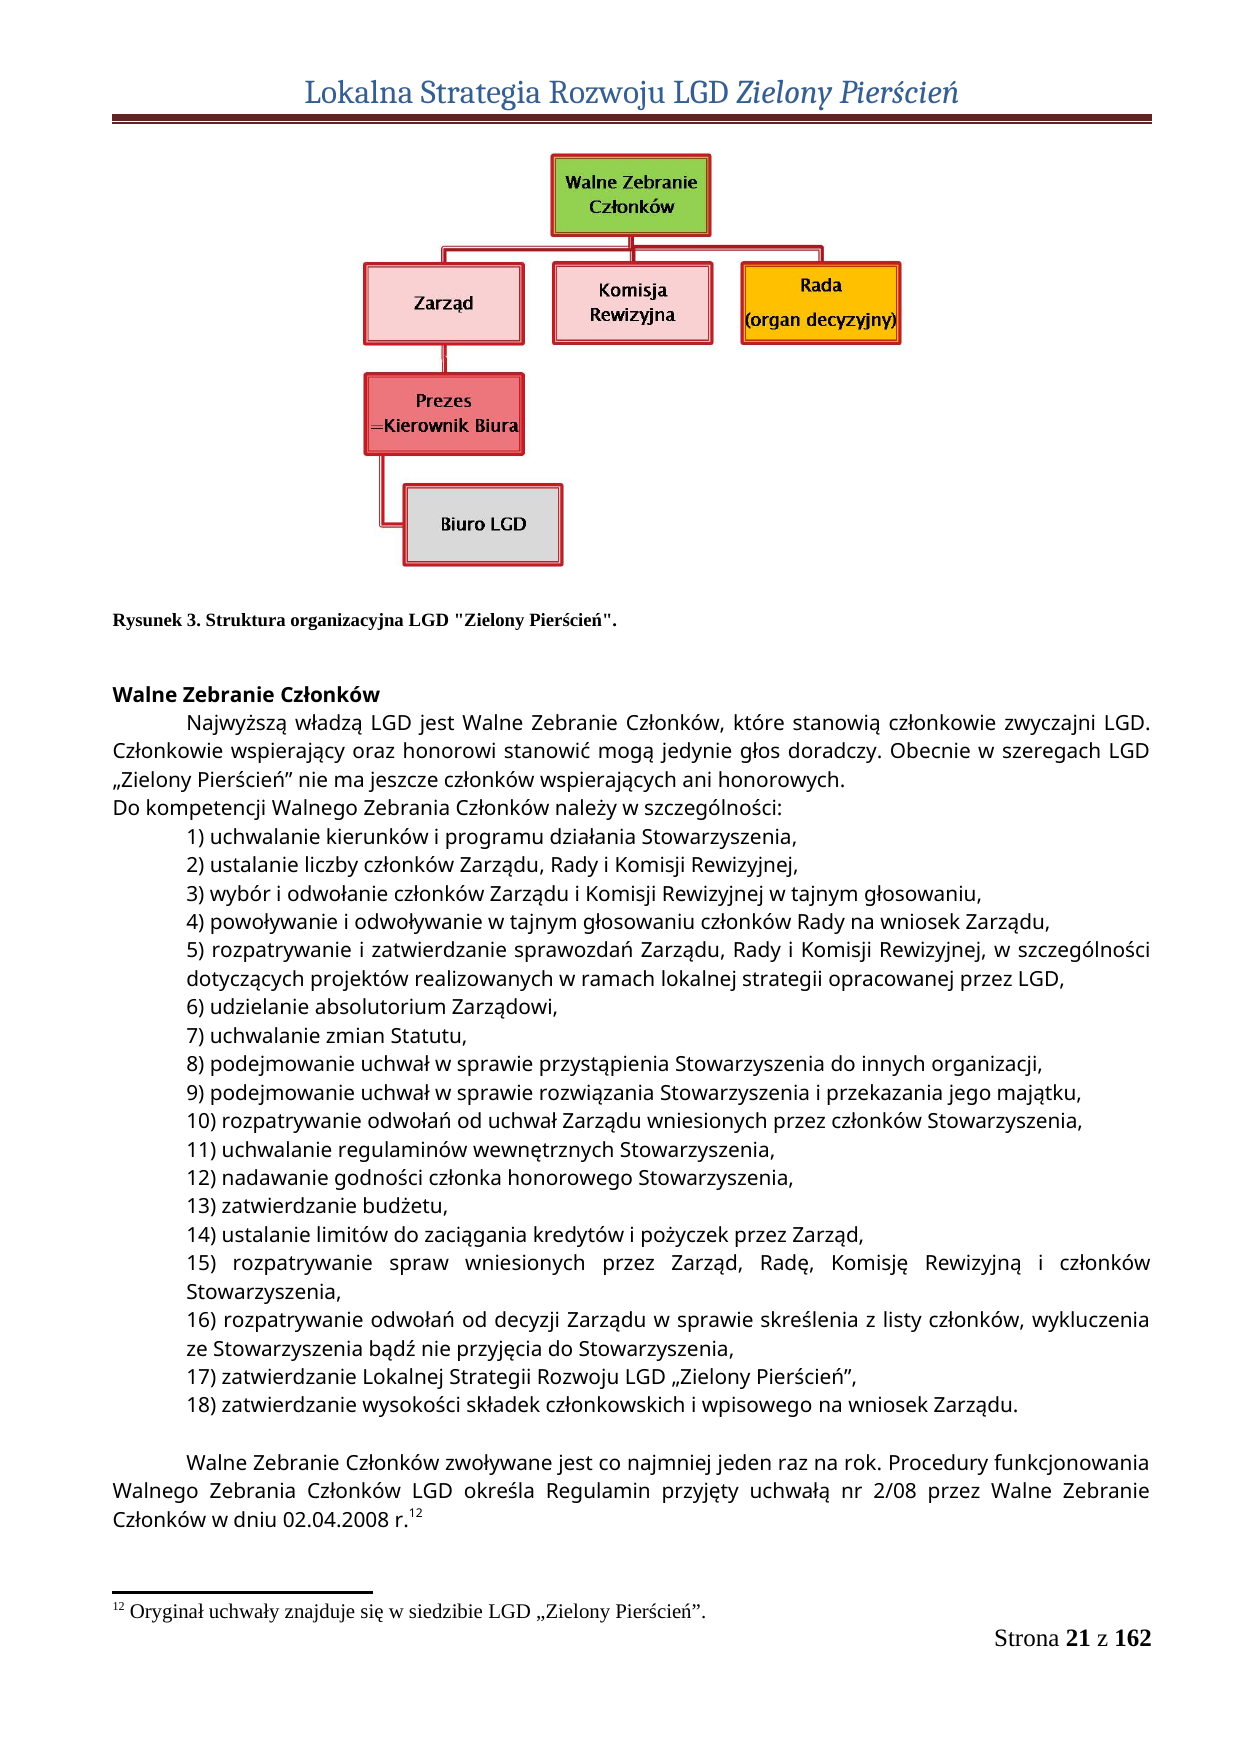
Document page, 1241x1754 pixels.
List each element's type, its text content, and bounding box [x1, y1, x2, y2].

text 11) uchwalanie regulaminów wewnętrznych Stowarzyszenia, [186, 1135, 1152, 1163]
text 12) nadawanie godności członka honorowego Stowarzyszenia, [186, 1163, 1152, 1192]
text 4) powoływanie i odwoływanie w tajnym głosowaniu członków Rady na wniosek Zarządu, [186, 907, 1152, 936]
text 6) udzielanie absolutorium Zarządowi, [186, 992, 1152, 1021]
text Do kompetencji Walnego Zebrania Członków należy w szczególności: [112, 793, 1152, 822]
text 7) uchwalanie zmian Statutu, [186, 1021, 1152, 1049]
text Rysunek 3. Struktura organizacyjna LGD "Zielony Pierścień". [112, 609, 1152, 630]
picture [324, 152, 940, 567]
text 2) ustalanie liczby członków Zarządu, Rady i Komisji Rewizyjnej, [186, 850, 1152, 879]
text 8) podejmowanie uchwał w sprawie przystąpienia Stowarzyszenia do innych organizacji, [186, 1049, 1152, 1078]
text 13) zatwierdzanie budżetu, [186, 1192, 1152, 1220]
text 14) ustalanie limitów do zaciągania kredytów i pożyczek przez Zarząd, [186, 1220, 1152, 1248]
text Walne Zebranie Członków zwoływane jest co najmniej jeden raz na rok. Procedury funkcjonowania Walnego Zebrania Członków LGD określa Regulamin przyjęty uchwałą nr 2/08 przez Walne Zebranie Członków w dniu 02.04.2008 r. [112, 1448, 1152, 1533]
text 5) rozpatrywanie i zatwierdzanie sprawozdań Zarządu, Rady i Komisji Rewizyjnej, w szczególności dotyczących projektów realizowanych w ramach lokalnej strategii opracowanej przez LGD, [186, 936, 1152, 992]
text 17) zatwierdzanie Lokalnej Strategii Rozwoju LGD „Zielony Pierścień”, [186, 1362, 1152, 1391]
text 18) zatwierdzanie wysokości składek członkowskich i wpisowego na wniosek Zarządu. [186, 1391, 1152, 1419]
text 10) rozpatrywanie odwołań od uchwał Zarządu wniesionych przez członków Stowarzyszenia, [186, 1106, 1152, 1135]
text 3) wybór i odwołanie członków Zarządu i Komisji Rewizyjnej w tajnym głosowaniu, [186, 879, 1152, 907]
text 15) rozpatrywanie spraw wniesionych przez Zarząd, Radę, Komisję Rewizyjną i członków Stowarzyszenia, [186, 1248, 1152, 1305]
text 16) rozpatrywanie odwołań od decyzji Zarządu w sprawie skreślenia z listy członków, wykluczenia ze Stowarzyszenia bądź nie przyjęcia do Stowarzyszenia, [186, 1305, 1152, 1362]
text Najwyższą władzą LGD jest Walne Zebranie Członków, które stanowią członkowie zwyczajni LGD. Członkowie wspierający oraz honorowi stanowić mogą jedynie głos doradczy. Obecnie w szeregach LGD „Zielony Pierścień” nie ma jeszcze członków wspierających ani honorowych. [112, 708, 1152, 793]
text 1) uchwalanie kierunków i programu działania Stowarzyszenia, [186, 822, 1152, 850]
text 9) podejmowanie uchwał w sprawie rozwiązania Stowarzyszenia i przekazania jego majątku, [186, 1078, 1152, 1106]
text Walne Zebranie Członków [112, 680, 1152, 708]
